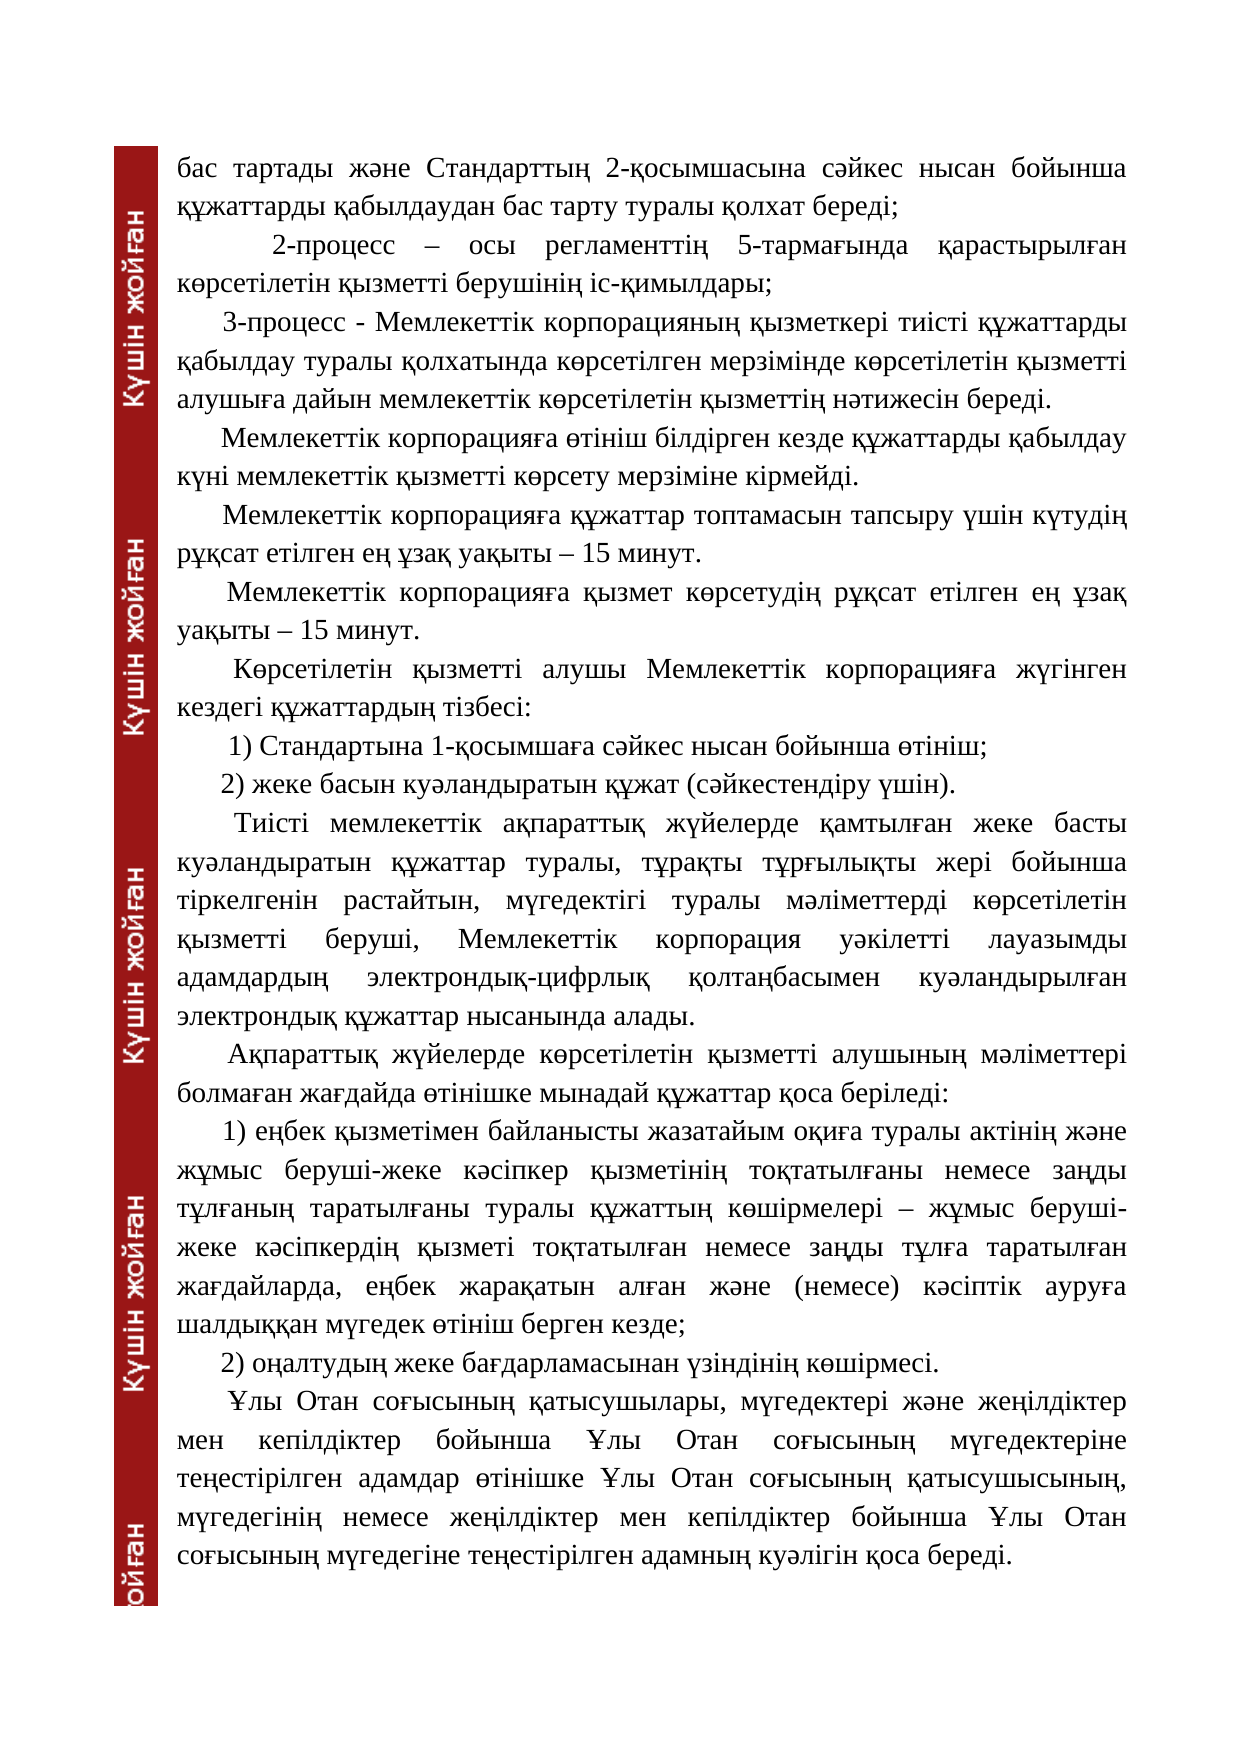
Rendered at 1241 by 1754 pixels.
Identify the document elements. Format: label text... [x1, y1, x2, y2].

text Мемлекеттік корпорацияға құжаттар топтамасын тапсыру үшін күтудің рұқсат етілген ең ұзақ уақыты – 15 минут. [112, 497, 1128, 569]
text Ақпараттық жүйелерде көрсетілетін қызметті алушының мәліметтері болмаған жағдайда өтінішке мынадай құжаттар қоса беріледі: [112, 1036, 1128, 1108]
text 1) еңбек қызметімен байланысты жазатайым оқиға туралы актінің және жұмыс беруші-жеке кәсіпкер қызметінің тоқтатылғаны немесе заңды тұлғаның таратылғаны туралы құжаттың көшірмелері – жұмыс беруші-жеке кәсіпкердің қызметі тоқтатылған немесе заңды тұлға таратылған жағдайларда, еңбек жарақатын алған және (немесе) кәсіптік ауруға шалдыққан мүгедек өтініш берген кезде; [112, 1113, 1128, 1340]
text Ұлы Отан соғысының қатысушылары, мүгедектері және жеңілдіктер мен кепілдіктер бойынша Ұлы Отан соғысының мүгедектеріне теңестірілген адамдар өтінішке Ұлы Отан соғысының қатысушысының, мүгедегінің немесе жеңілдіктер мен кепілдіктер бойынша Ұлы Отан соғысының мүгедегіне теңестірілген адамның куәлігін қоса береді. [112, 1383, 1128, 1571]
text Мемлекеттік корпорацияға қызмет көрсетудің рұқсат етілген ең ұзақ уақыты – 15 минут. [112, 574, 1128, 646]
picture [114, 569, 158, 574]
text 1) Стандартына 1-қосымшаға сәйкес нысан бойынша өтініш; [112, 728, 1128, 762]
picture [114, 762, 158, 767]
picture [114, 492, 158, 497]
picture [114, 146, 158, 150]
picture [114, 222, 158, 227]
text Мемлекеттік корпорацияға өтініш білдірген кезде құжаттарды қабылдау күні мемлекеттік қызметті көрсету мерзіміне кірмейді. [112, 420, 1128, 492]
picture [114, 1108, 158, 1113]
picture [114, 723, 158, 728]
text 2-процесс – осы регламенттің 5-тармағында қарастырылған көрсетілетін қызметті берушінің іс-қимылдары; [112, 227, 1128, 299]
picture [114, 646, 158, 651]
picture [114, 1340, 158, 1345]
picture [114, 299, 158, 304]
text 2) жеке басын куәландыратын құжат (сәйкестендіру үшін). [112, 767, 1128, 800]
text 3-процесс - Мемлекеттік корпорацияның қызметкері тиісті құжаттарды қабылдау туралы қолхатында көрсетілген мерзімінде көрсетілетін қызметті алушыға дайын мемлекеттік көрсетілетін қызметтің нәтижесін береді. [112, 304, 1128, 415]
text Тиісті мемлекеттік ақпараттық жүйелерде қамтылған жеке басты куәландыратын құжаттар туралы, тұрақты тұрғылықты жері бойынша тіркелгенін растайтын, мүгедектігі туралы мәліметтерді көрсетілетін қызметті беруші, Мемлекеттік корпорация уәкілетті лауазымды адамдардың электрондық-цифрлық қолтаңбасымен куәландырылған электрондық құжаттар нысанында алады. [112, 805, 1128, 1031]
picture [114, 1571, 158, 1606]
picture [114, 415, 158, 420]
text Көрсетілетін қызметті алушы Мемлекеттік корпорацияға жүгінген кездегі құжаттардың тізбесі: [112, 651, 1128, 723]
picture [114, 1378, 158, 1383]
picture [114, 1031, 158, 1036]
picture [114, 800, 158, 805]
text 2) оңалтудың жеке бағдарламасынан үзіндінің көшірмесі. [112, 1345, 1128, 1378]
